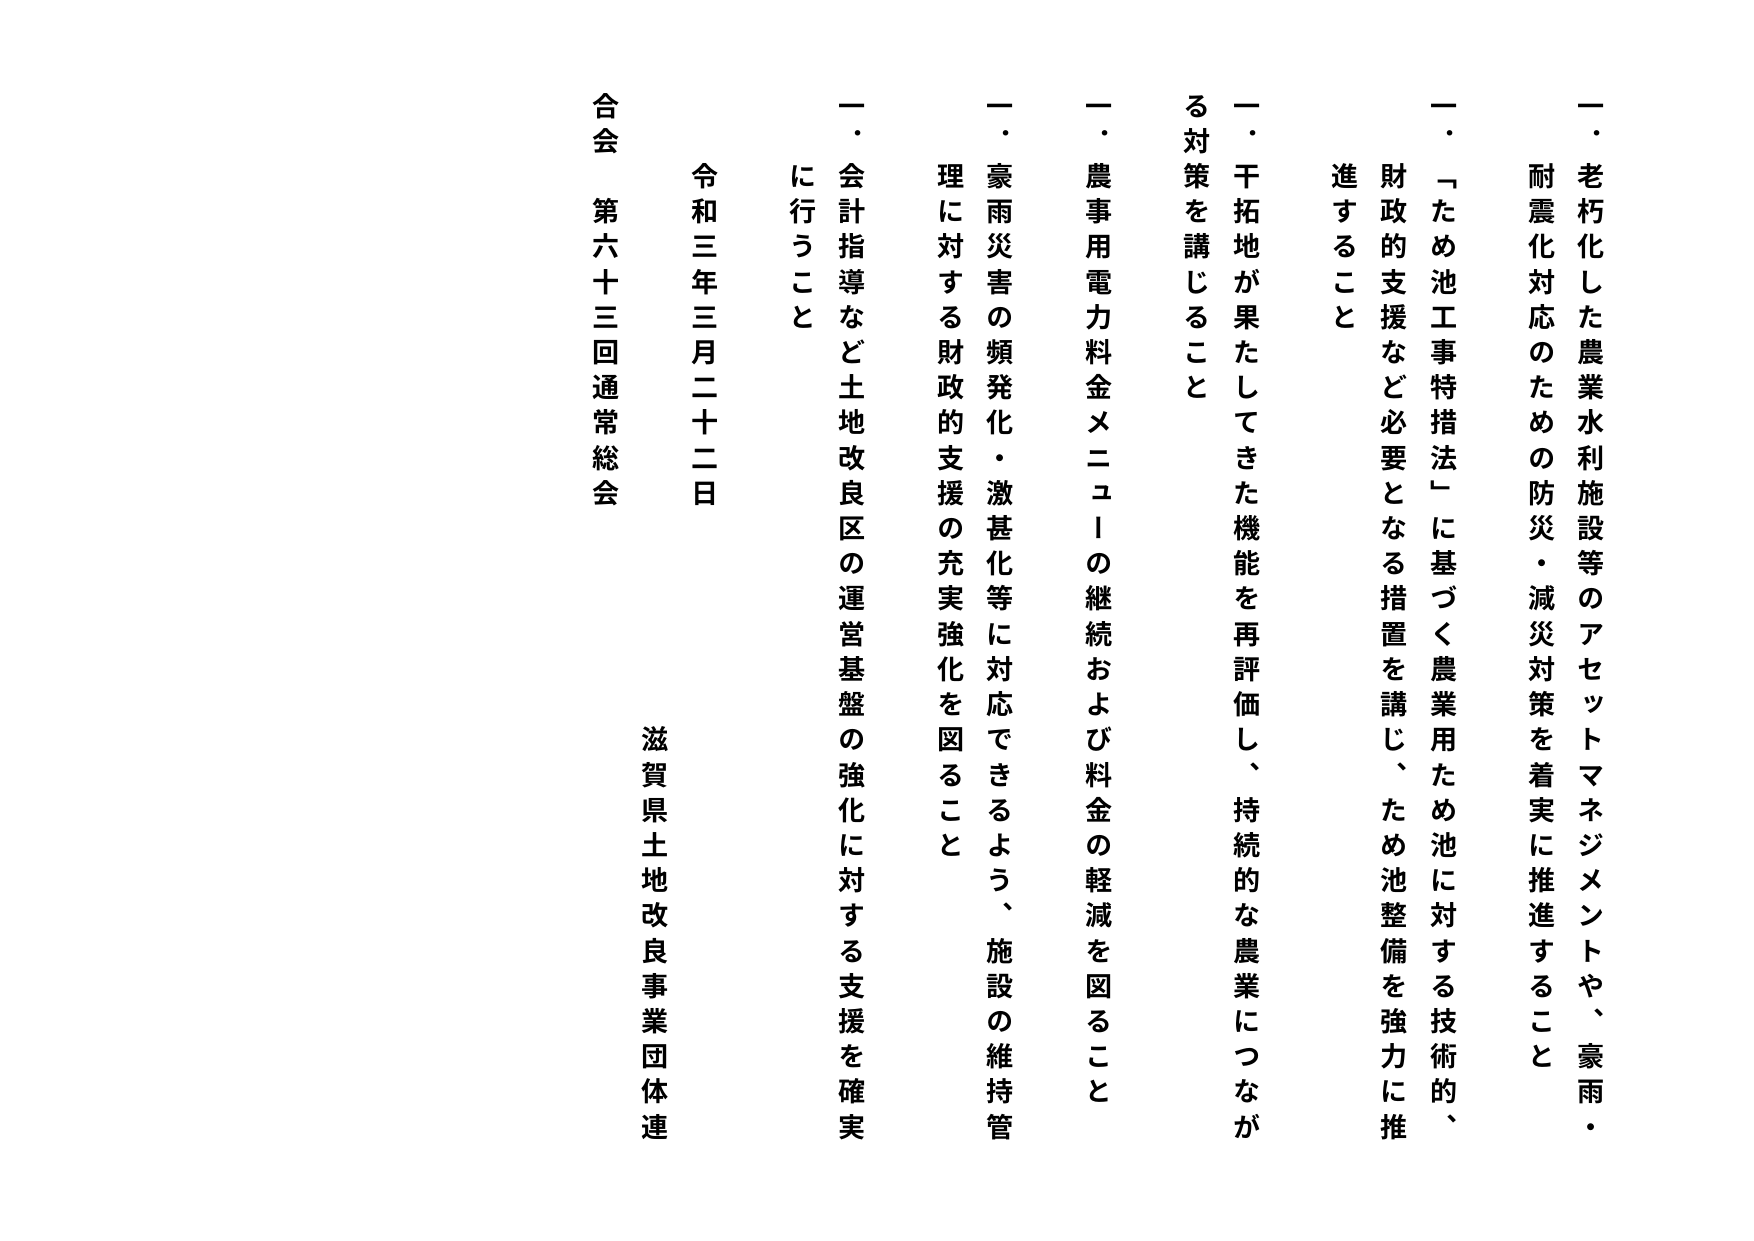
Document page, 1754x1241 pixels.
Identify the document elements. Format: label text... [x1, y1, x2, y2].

text 一．干拓地が果たしてきた機能を再評価し、持続的な農業につながる対策を講じること [1173, 92, 1271, 1148]
text 一．農事用電力料金メニューの継続および料金の軽減を図ること [1074, 92, 1123, 1148]
text 一．「ため池工事特措法」に基づく農業用ため池に対する技術的、財政的支援など必要となる措置を講じ、ため池整備を強力に推進すること [1320, 92, 1468, 1148]
text 一．会計指導など土地改良区の運営基盤の強化に対する支援を確実に行うこと [778, 92, 877, 1148]
text 令和三年三月二十二日 [680, 92, 729, 1148]
text 一．老朽化した農業水利施設等のアセットマネジメントや、豪雨・耐震化対応のための防災・減災対策を着実に推進すること [1517, 92, 1616, 1148]
text 滋賀県土地改良事業団体連合会 第六十三回通常総会 [581, 92, 680, 1148]
text 一．豪雨災害の頻発化・激甚化等に対応できるよう、施設の維持管理に対する財政的支援の充実強化を図ること [926, 92, 1025, 1148]
